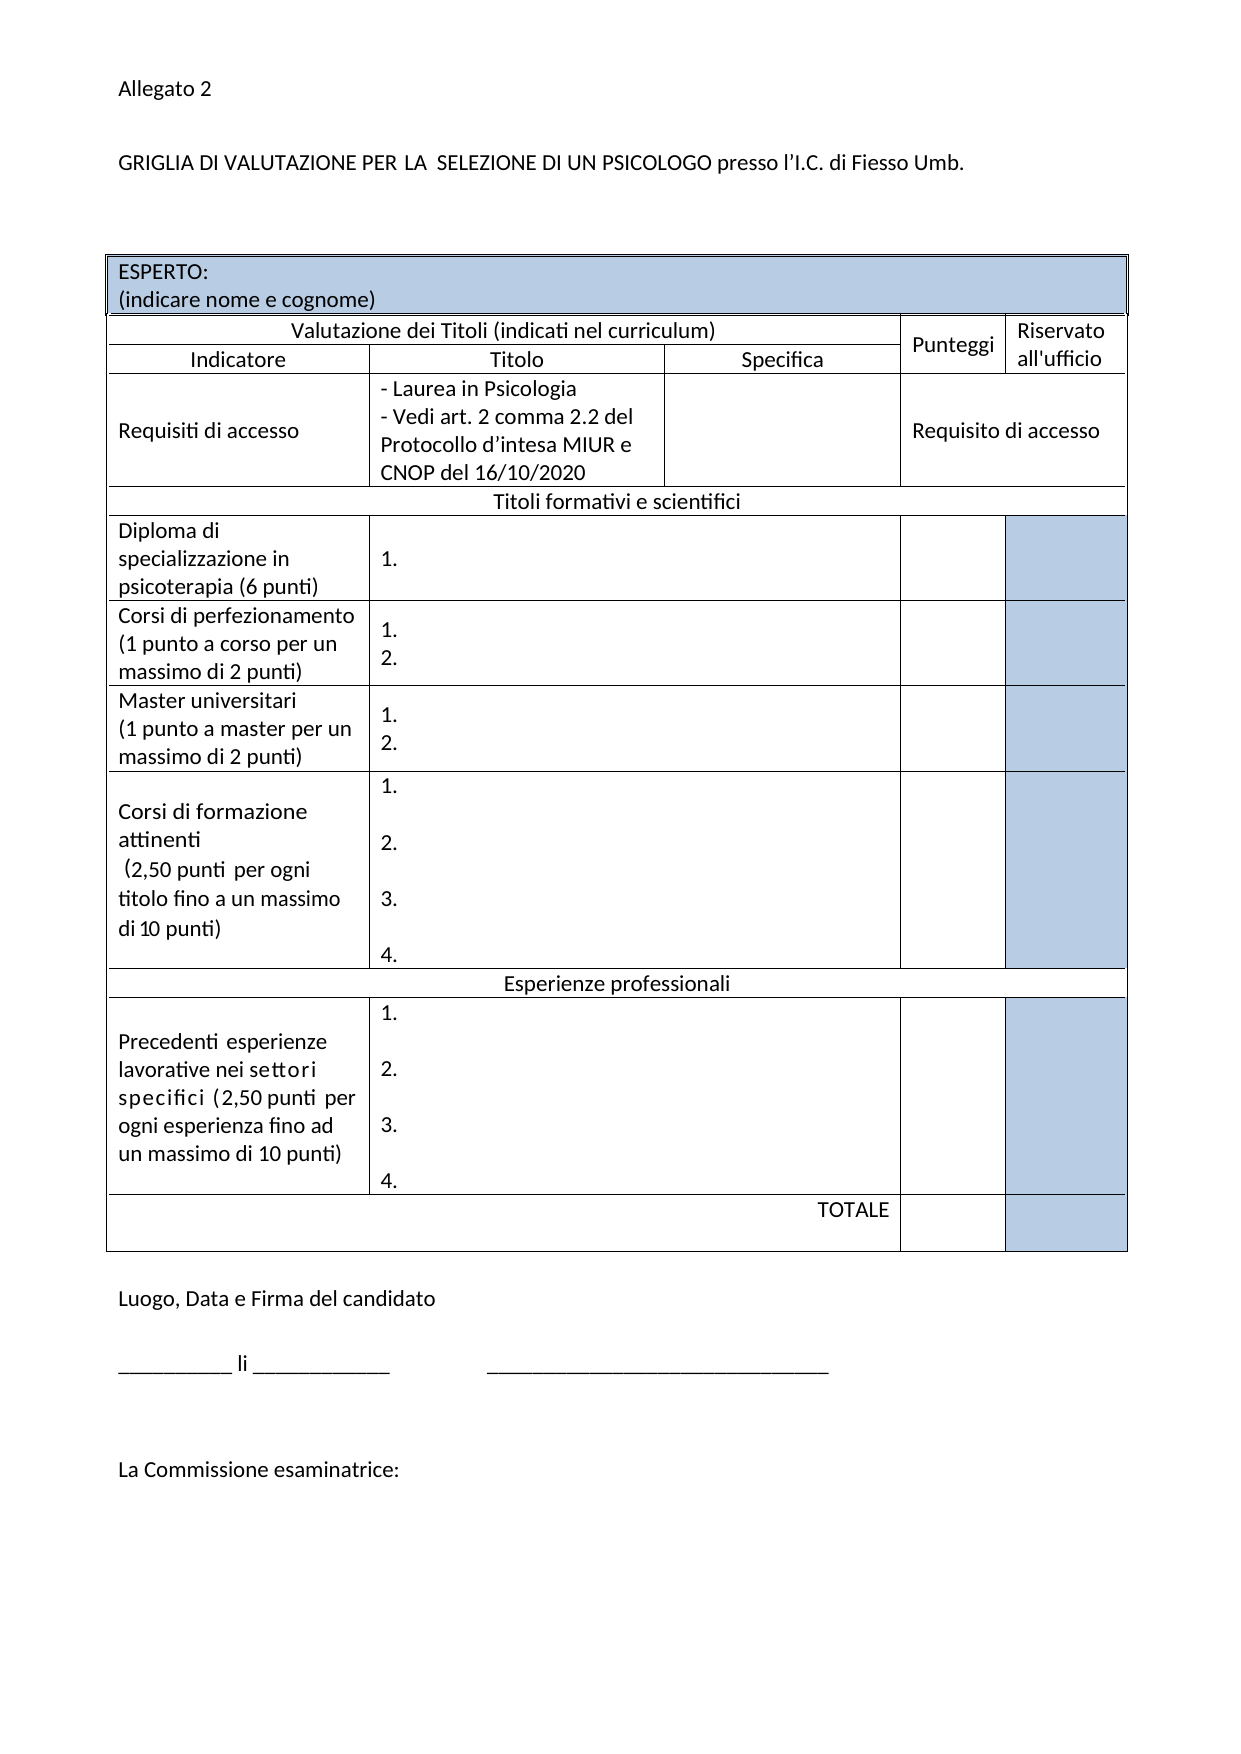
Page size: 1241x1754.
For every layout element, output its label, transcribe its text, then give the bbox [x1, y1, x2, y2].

table_cell 1. 2. 3. 4. [370, 772, 900, 968]
table_cell [1006, 685, 1127, 771]
table_cell Titoli formativi e scientifici [107, 486, 1127, 515]
table_cell 1. 2. [370, 601, 900, 685]
table_cell Specifica [665, 345, 900, 373]
table_cell Diploma di specializzazione in psicoterapia (6 punti) [107, 515, 369, 600]
text __________ li ____________ ______________________________ [118, 1349, 1122, 1377]
table_cell Riservato all'ufficio [1006, 313, 1127, 373]
table_header ESPERTO: (indicare nome e cognome) [108, 257, 1126, 313]
table_cell [1006, 771, 1127, 968]
table_cell Precedenti esperienze lavorative nei settori specifici (2,50 punti per ogni esperienza fino ad un massimo di 10 punti) [107, 997, 369, 1194]
table_cell [1006, 515, 1127, 600]
table_cell [901, 1195, 1005, 1251]
table_cell Titolo [370, 345, 664, 373]
table_cell Indicatore [107, 344, 369, 373]
table_cell [1006, 997, 1127, 1194]
table_cell 1. 2. [370, 686, 900, 771]
table_cell Valutazione dei Titoli (indicati nel curriculum) [107, 313, 900, 344]
table_cell [1006, 600, 1127, 685]
table_cell Requisito di accesso [901, 373, 1127, 486]
text Luogo, Data e Firma del candidato [118, 1284, 1122, 1312]
table_cell [1006, 1194, 1127, 1251]
table_cell [901, 686, 1005, 771]
table_cell [901, 998, 1005, 1194]
table_cell Master universitari (1 punto a master per un massimo di 2 punti) [107, 685, 369, 771]
table_cell [901, 601, 1005, 685]
table_cell [665, 374, 900, 486]
table_cell - Laurea in Psicologia - Vedi art. 2 comma 2.2 del Protocollo d’intesa MIUR e CNOP del 16/10/2020 [370, 374, 664, 486]
table_cell 1. 2. 3. 4. [370, 998, 900, 1194]
text La Commissione esaminatrice: [118, 1455, 1122, 1483]
table_cell 1. [370, 516, 900, 600]
table_cell [901, 772, 1005, 968]
table_cell TOTALE [107, 1194, 900, 1251]
table_cell Corsi di formazione attinenti (2,50 punti per ogni titolo fino a un massimo di 10 punti) [107, 771, 369, 968]
table_cell Esperienze professionali [107, 968, 1127, 997]
table_cell Punteggi [901, 316, 1005, 373]
text GRIGLIA DI VALUTAZIONE PER LA SELEZIONE DI UN PSICOLOGO presso l’I.C. di Fiesso Umb. [118, 148, 1122, 176]
table_cell Requisiti di accesso [107, 373, 369, 486]
table_cell [901, 516, 1005, 600]
table_cell Corsi di perfezionamento (1 punto a corso per un massimo di 2 punti) [107, 600, 369, 685]
